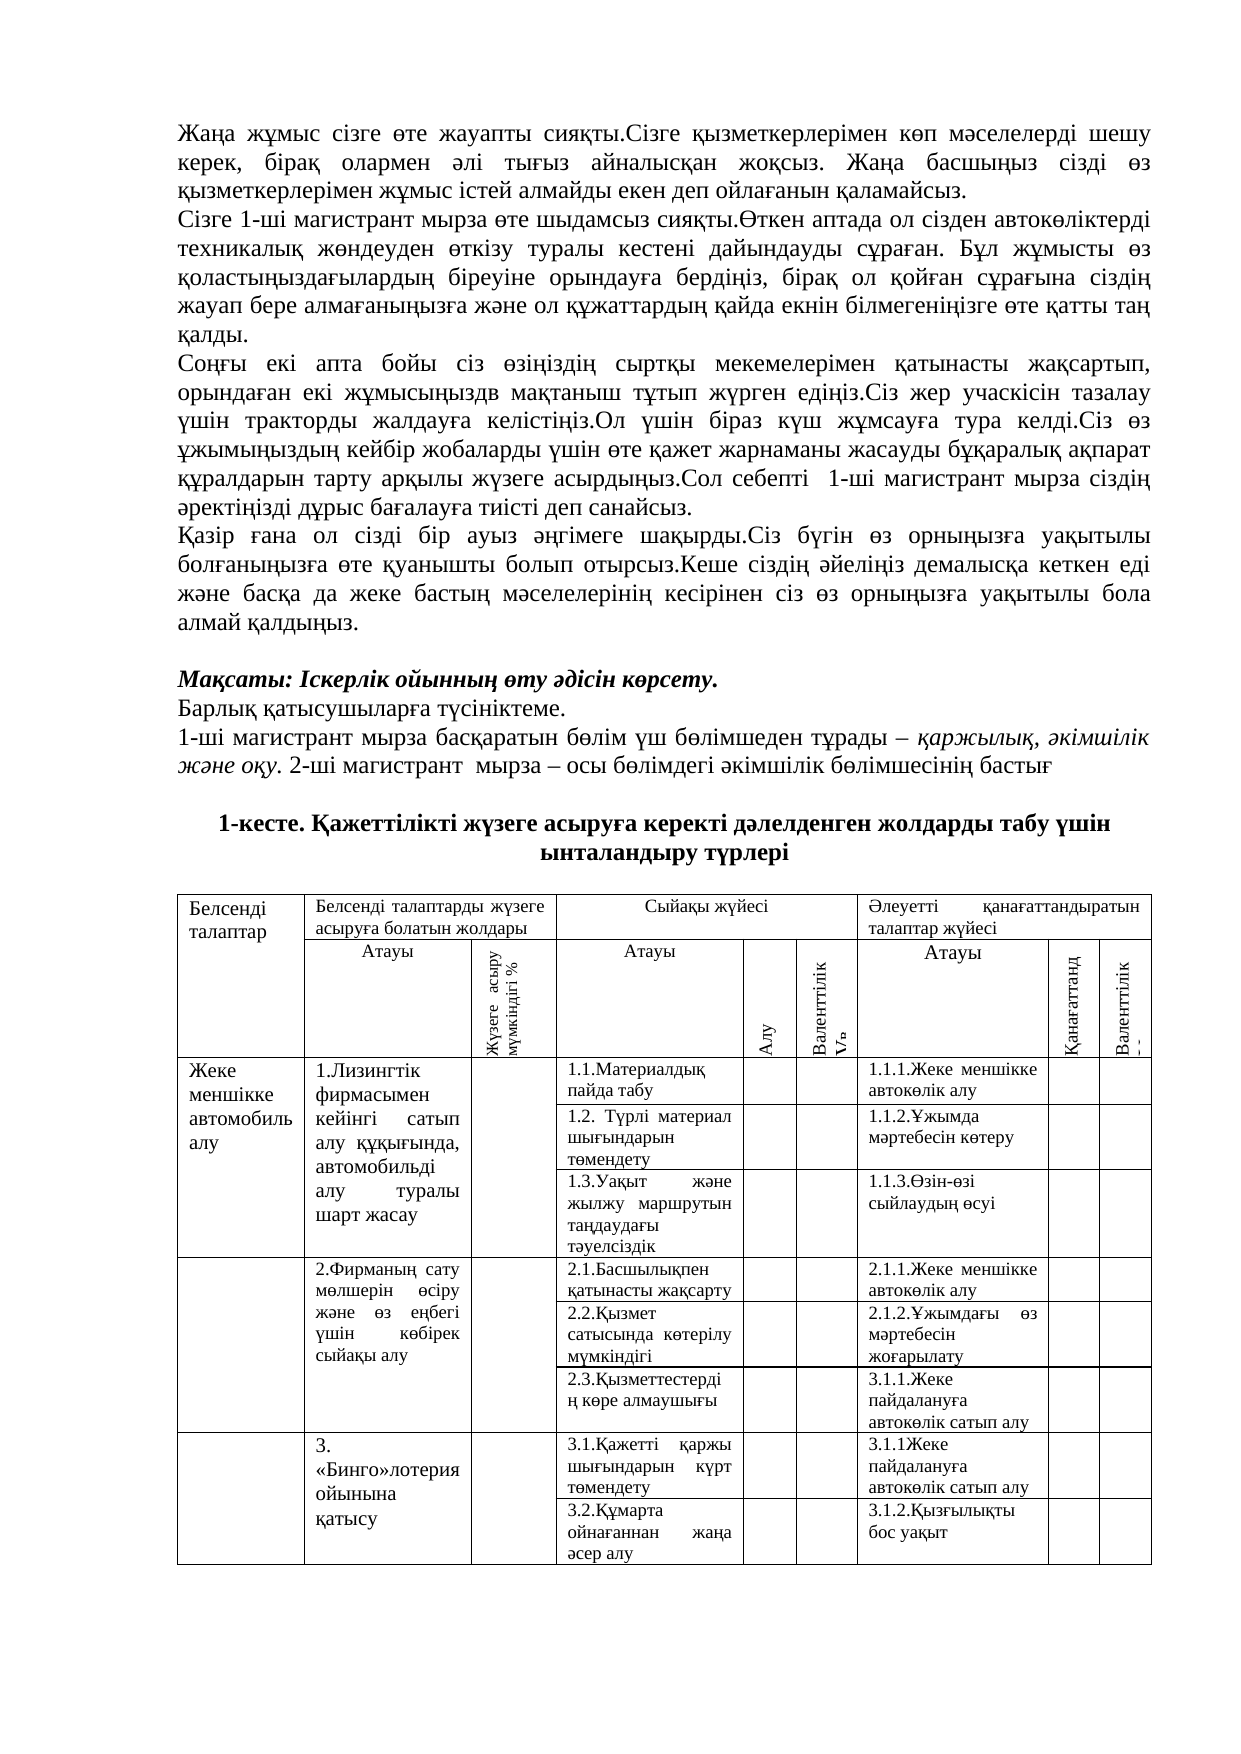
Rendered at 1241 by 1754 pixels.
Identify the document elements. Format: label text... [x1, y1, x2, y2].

table_cell [797, 1368, 857, 1432]
table_cell [1049, 1499, 1099, 1564]
table_cell [1049, 1105, 1099, 1169]
table_cell [744, 1058, 796, 1103]
table_cell [797, 1433, 857, 1498]
table_cell [1100, 1170, 1151, 1257]
table_header Әлеуетті қанағаттандыратын талаптар жүйесі [858, 895, 1151, 938]
table_cell [744, 1302, 796, 1366]
table_cell 2.3.Қызметтестердің көре алмаушығы [557, 1368, 743, 1432]
table_header Белсенді талаптар [178, 895, 304, 1057]
table_cell [744, 1105, 796, 1169]
table_cell [744, 1499, 796, 1564]
table_cell [797, 1058, 857, 1103]
table_cell Валенттілік Vп [1100, 940, 1151, 1057]
table_cell [744, 1368, 796, 1432]
text Мақсаты: Іскерлік ойынның өту әдісін көрсету. [177, 664, 1152, 693]
table_cell [797, 1258, 857, 1301]
table_cell [797, 1170, 857, 1257]
table_cell 1.2. Түрлі материал шығындарын төмендету [557, 1105, 743, 1169]
table_cell [744, 1433, 796, 1498]
table_cell 2.2.Қызмет сатысында көтерілу мүмкіндігі [557, 1302, 743, 1366]
table_cell [744, 1170, 796, 1257]
table_cell 2.1.Басшылықпен қатынасты жақсарту [557, 1258, 743, 1301]
table_cell [1100, 1499, 1151, 1564]
table_cell Атауы [557, 940, 743, 1057]
table_cell [1049, 1058, 1099, 1103]
table_cell 1.1.1.Жеке меншікке автокөлік алу [858, 1058, 1048, 1103]
table_cell Жеке меншікке автомобиль алу [178, 1058, 304, 1257]
table_cell 3.1.Қажетті қаржы шығындарын күрт төмендету [557, 1433, 743, 1498]
table_cell 1.1.Материалдық пайда табу [557, 1058, 743, 1103]
table_cell 3.1.1.Жеке пайдалануға автокөлік сатып алу [858, 1368, 1048, 1432]
table_header Белсенді талаптарды жүзеге асыруға болатын жолдары [305, 895, 556, 938]
text Барлық қатысушыларға түсініктеме. [177, 693, 1152, 722]
table_cell [1049, 1433, 1099, 1498]
table_cell [797, 1302, 857, 1366]
table_cell [1100, 1433, 1151, 1498]
table_cell Атауы [858, 940, 1048, 1057]
table_cell [1049, 1302, 1099, 1366]
table_cell Қанағаттандыру мүмкіндігі % [1049, 940, 1099, 1057]
table_cell 3. «Бинго»лотерия ойынына қатысу [305, 1433, 471, 1564]
table_cell [472, 1258, 556, 1432]
table_cell [744, 1258, 796, 1301]
text Сізге 1-ші магистрант мырза өте шыдамсыз сияқты.Өткен аптада ол сізден автокөліктерді техникалық жөндеуден өткізу туралы кестені дайындауды сұраған. Бұл жұмысты өз қоластыңыздағылардың біреуіне орындауға бердіңіз, бірақ ол қойған сұрағына сіздің жауап бере алмағаныңызға және ол құжаттардың қайда екнін білмегеніңізге өте қатты таң қалды. [177, 204, 1152, 348]
table_cell 1.1.3.Өзін-өзі сыйлаудың өсуі [858, 1170, 1048, 1257]
text 1-ші магистрант мырза басқаратын бөлім үш бөлімшеден тұрады – қаржылық, әкімшілік және оқу. 2-ші магистрант мырза – осы бөлімдегі әкімшілік бөлімшесінің бастығ [177, 722, 1152, 779]
table_cell 1.1.2.Ұжымда мәртебесін көтеру [858, 1105, 1048, 1169]
table_cell Алу мүмкіндігі % [744, 940, 796, 1057]
table_cell 3.1.1Жеке пайдалануға автокөлік сатып алу [858, 1433, 1048, 1498]
table_cell [178, 1258, 304, 1432]
table_cell [1100, 1368, 1151, 1432]
table_cell [178, 1433, 304, 1564]
table_cell [472, 1058, 556, 1257]
table_cell [797, 1105, 857, 1169]
table_header Сыйақы жүйесі [557, 895, 857, 938]
table_cell [1049, 1258, 1099, 1301]
table_cell 1.Лизингтік фирмасымен кейінгі сатып алу құқығында, автомобильді алу туралы шарт жасау [305, 1058, 471, 1257]
table_cell 2.Фирманың сату мөлшерін өсіру және өз еңбегі үшін көбірек сыйақы алу [305, 1258, 471, 1432]
table_cell 2.1.2.Ұжымдағы өз мәртебесін жоғарылату [858, 1302, 1048, 1366]
table_cell [1049, 1368, 1099, 1432]
text Соңғы екі апта бойы сіз өзіңіздің сыртқы мекемелерімен қатынасты жақсартып, орындаған екі жұмысыңыздв мақтаныш тұтып жүрген едіңіз.Сіз жер учаскісін тазалау үшін тракторды жалдауға келістіңіз.Ол үшін біраз күш жұмсауға тура келді.Сіз өз ұжымыңыздың кейбір жобаларды үшін өте қажет жарнаманы жасауды бұқаралық ақпарат құралдарын тарту арқылы жүзеге асырдыңыз.Сол себепті 1-ші магистрант мырза сіздің әректіңізді дұрыс бағалауға тиісті деп санайсыз. [177, 348, 1152, 521]
table_cell [797, 1499, 857, 1564]
text Жаңа жұмыс сізге өте жауапты сияқты.Сізге қызметкерлерімен көп мәселелерді шешу керек, бірақ олармен әлі тығыз айналысқан жоқсыз. Жаңа басшыңыз сізді өз қызметкерлерімен жұмыс істей алмайды екен деп ойлағанын қаламайсыз. [177, 118, 1152, 204]
table_cell [1100, 1258, 1151, 1301]
table_cell 3.2.Құмарта ойнағаннан жаңа әсер алу [557, 1499, 743, 1564]
table_cell Жүзеге асыру мүмкіндігі % [472, 940, 556, 1057]
table_cell 2.1.1.Жеке меншікке автокөлік алу [858, 1258, 1048, 1301]
table_cell [1100, 1058, 1151, 1103]
table_cell Валенттілік Vв [797, 940, 857, 1057]
table_cell 3.1.2.Қызғылықты бос уақыт [858, 1499, 1048, 1564]
text 1-кесте. Қажеттілікті жүзеге асыруға керекті дәлелденген жолдарды табу үшін ынталандыру түрлері [177, 808, 1152, 866]
text Қазір ғана ол сізді бір ауыз әңгімеге шақырды.Сіз бүгін өз орныңызға уақытылы болғаныңызға өте қуанышты болып отырсыз.Кеше сіздің әйеліңіз демалысқа кеткен еді және басқа да жеке бастың мәселелерінің кесірінен сіз өз орныңызға уақытылы бола алмай қалдыңыз. [177, 521, 1152, 636]
table_cell [1100, 1302, 1151, 1366]
table_cell 1.3.Уақыт және жылжу маршрутын таңдаудағы тәуелсіздік [557, 1170, 743, 1257]
table_cell Атауы [305, 940, 471, 1057]
table_cell [1100, 1105, 1151, 1169]
table_cell [472, 1433, 556, 1564]
table_cell [1049, 1170, 1099, 1257]
